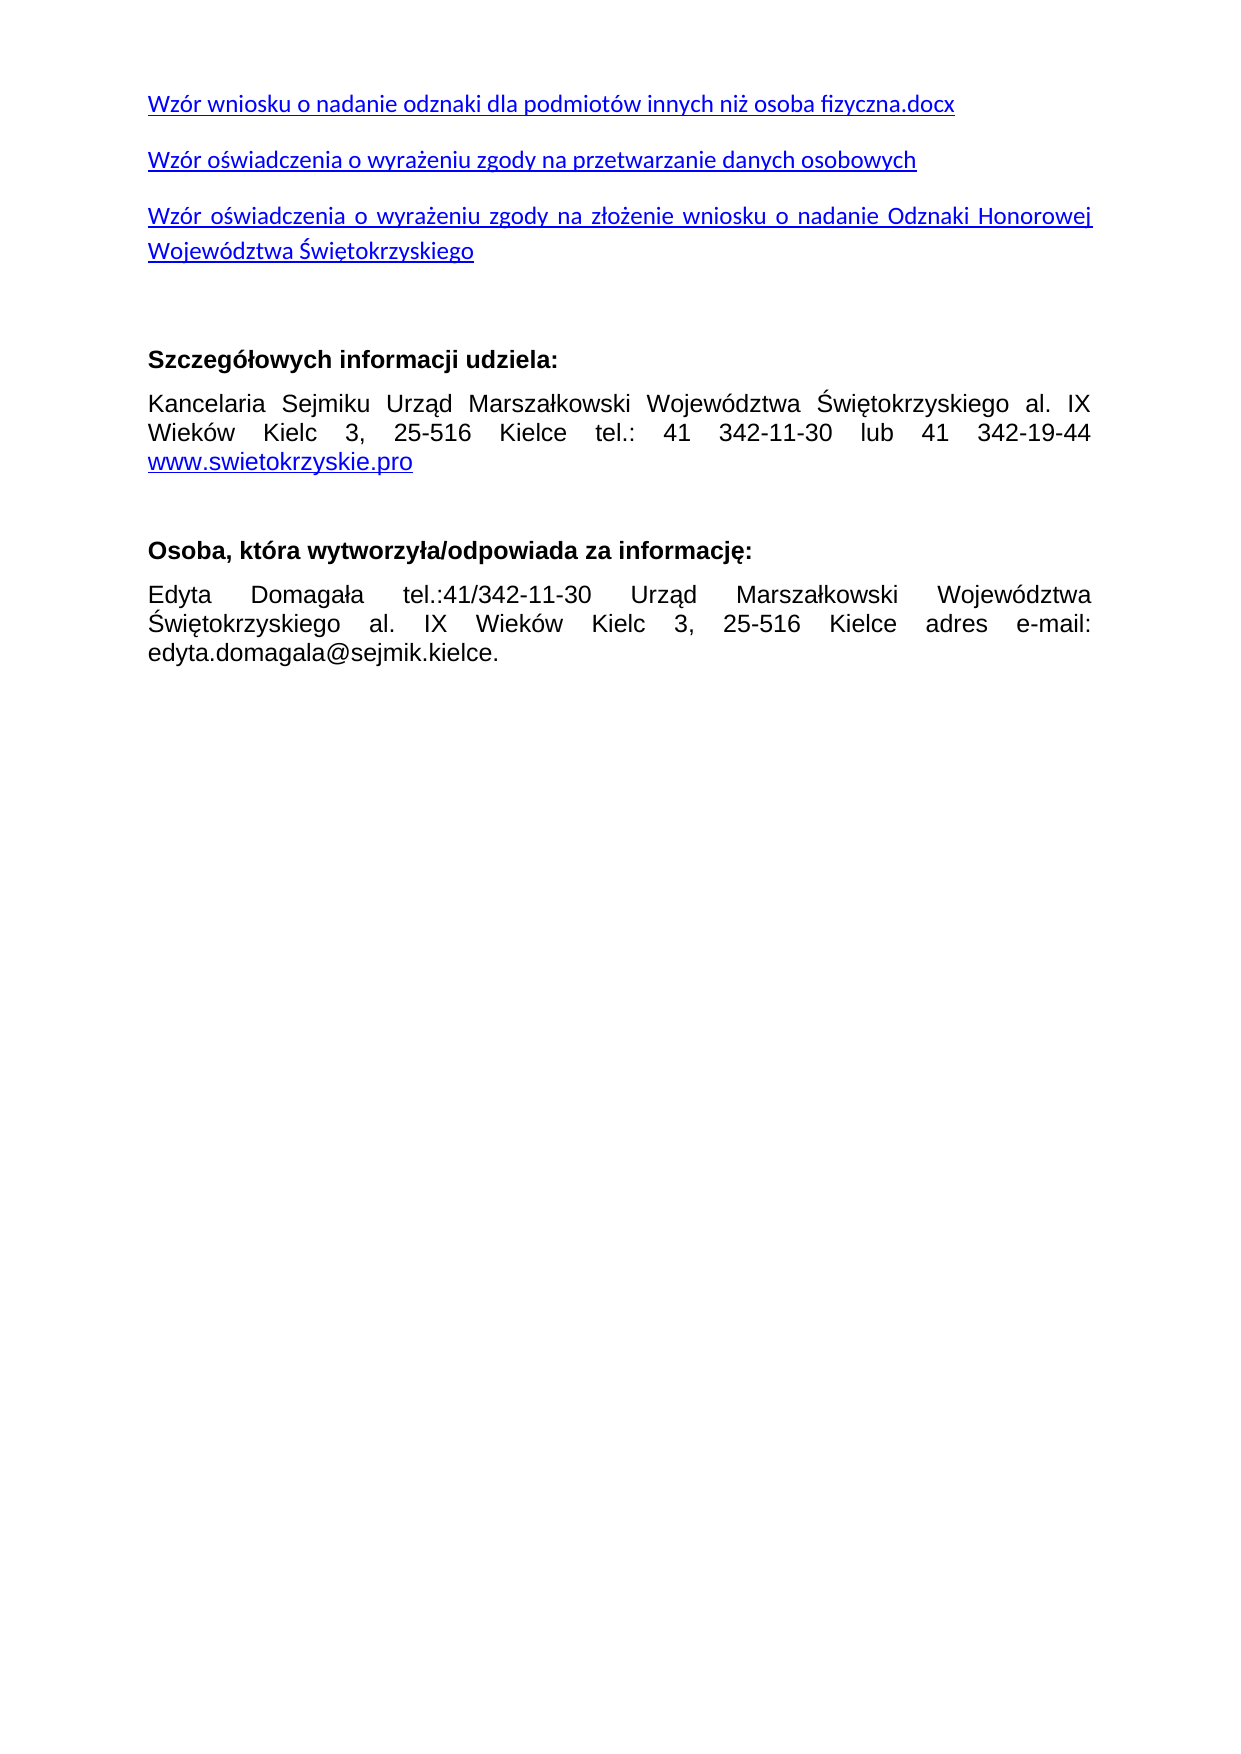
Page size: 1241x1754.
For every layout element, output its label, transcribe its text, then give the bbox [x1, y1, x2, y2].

text Wzór oświadczenia o wyrażeniu zgody na przetwarzanie danych osobowych [148, 144, 1092, 175]
text Osoba, która wytworzyła/odpowiada za informację: [148, 536, 1092, 564]
text Kancelaria Sejmiku Urząd Marszałkowski Województwa Świętokrzyskiego al. IX Wieków Kielc 3, 25-516 Kielce tel.: 41 342-11-30 lub 41 342-19-44 www.swietokrzyskie.pro [148, 389, 1092, 476]
text Wzór oświadczenia o wyrażeniu zgody na złożenie wniosku o nadanie Odznaki Honorowej Województwa Świętokrzyskiego [148, 200, 1092, 226]
text Wzór wniosku o nadanie odznaki dla podmiotów innych niż osoba fizyczna.docx [148, 89, 1092, 119]
text Wzór oświadczenia o wyrażeniu zgody na złożenie wniosku o nadanie Odznaki Honorowej Województwa Świętokrzyskiego [148, 228, 1092, 266]
text Szczegółowych informacji udziela: [148, 345, 1092, 374]
text Edyta Domagała tel.:41/342-11-30 Urząd Marszałkowski Województwa Świętokrzyskiego al. IX Wieków Kielc 3, 25-516 Kielce adres e-mail: edyta.domagala@sejmik.kielce. [148, 580, 1092, 666]
